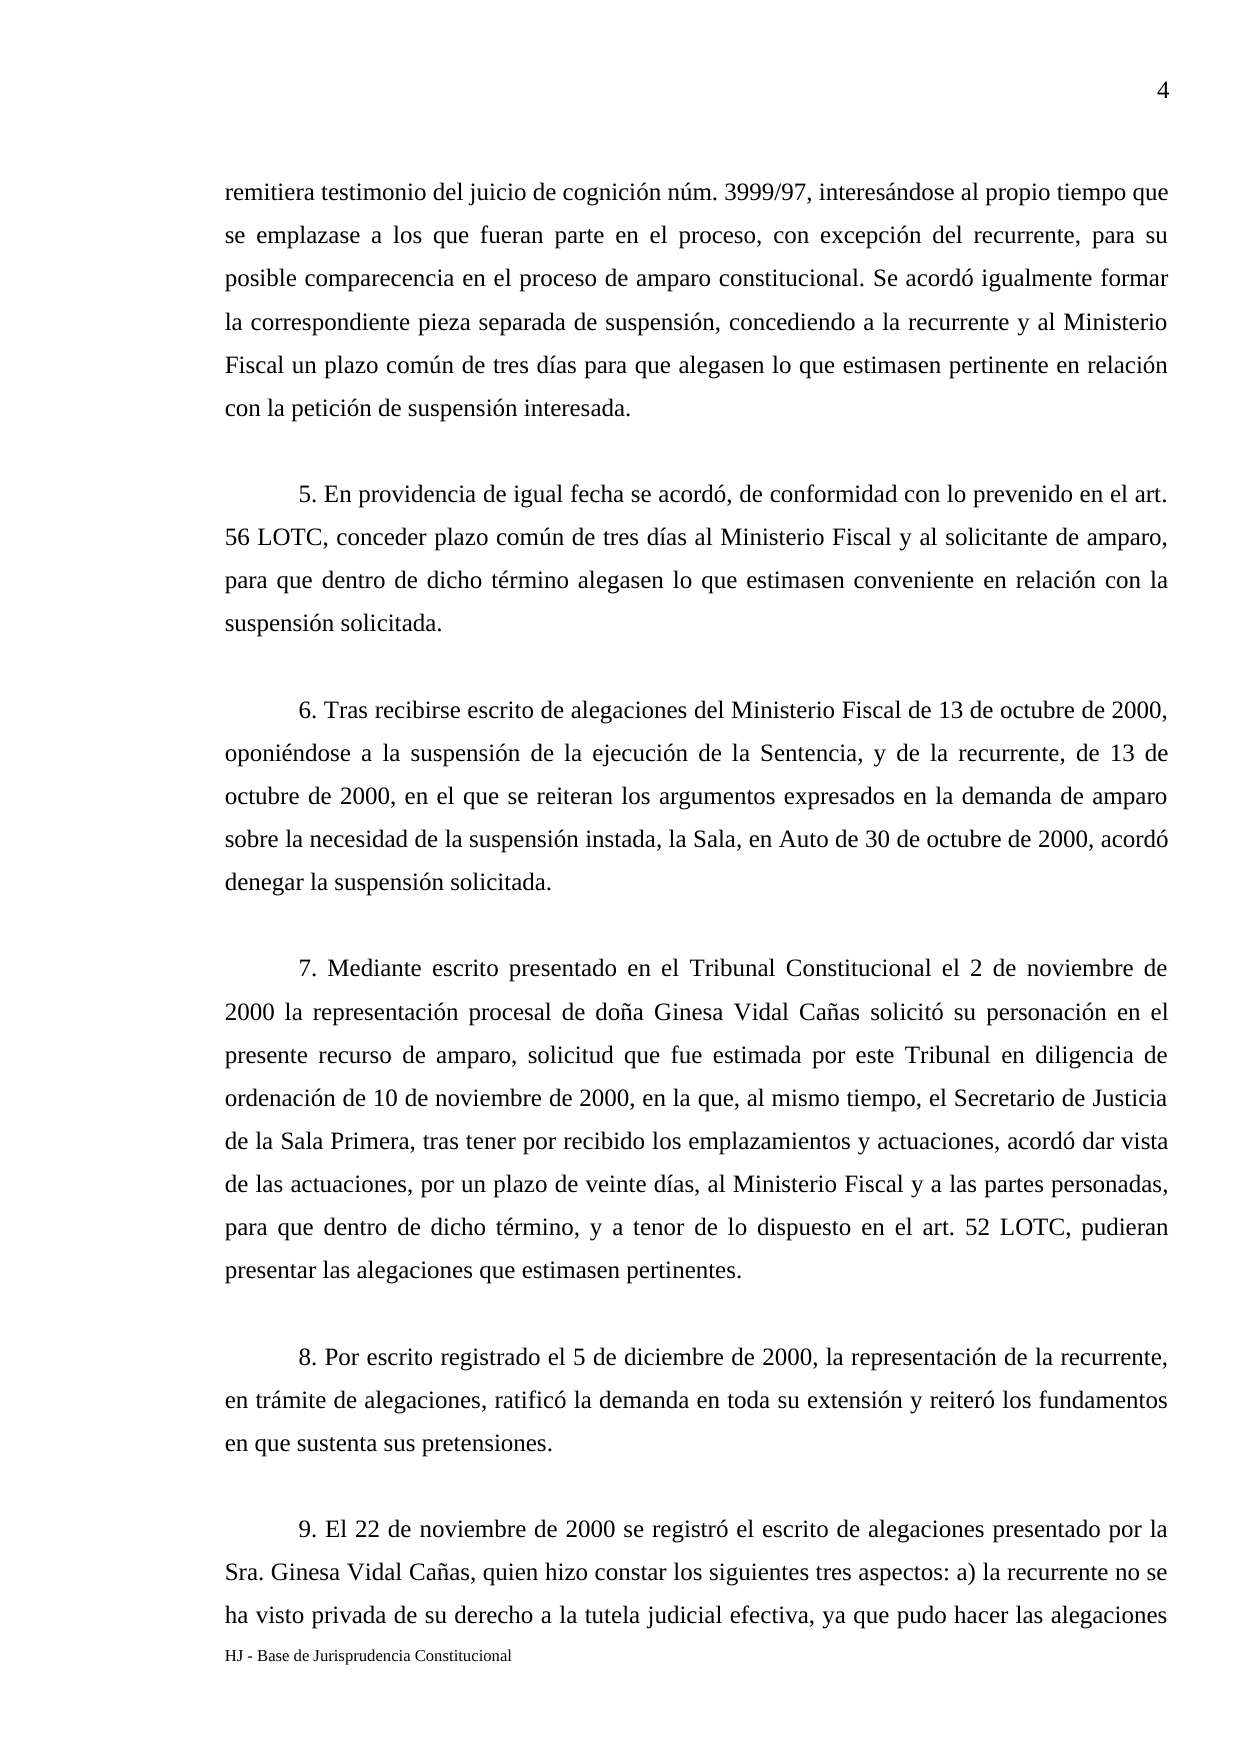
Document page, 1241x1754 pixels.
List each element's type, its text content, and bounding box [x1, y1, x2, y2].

text 5. En providencia de igual fecha se acordó, de conformidad con lo prevenido en el art. 56 LOTC, conceder plazo común de tres días al Ministerio Fiscal y al solicitante de amparo, para que dentro de dicho término alegasen lo que estimasen conveniente en relación con la suspensión solicitada. [224, 479, 1169, 637]
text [224, 177, 1169, 422]
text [224, 1514, 1169, 1629]
text 7. Mediante escrito presentado en el Tribunal Constitucional el 2 de noviembre de 2000 la representación procesal de doña Ginesa Vidal Cañas solicitó su personación en el presente recurso de amparo, solicitud que fue estimada por este Tribunal en diligencia de ordenación de 10 de noviembre de 2000, en la que, al mismo tiempo, el Secretario de Justicia de la Sala Primera, tras tener por recibido los emplazamientos y actuaciones, acordó dar vista de las actuaciones, por un plazo de veinte días, al Ministerio Fiscal y a las partes personadas, para que dentro de dicho término, y a tenor de lo dispuesto en el art. 52 LOTC, pudieran presentar las alegaciones que estimasen pertinentes. [224, 953, 1169, 1284]
text 6. Tras recibirse escrito de alegaciones del Ministerio Fiscal de 13 de octubre de 2000, oponiéndose a la suspensión de la ejecución de la Sentencia, y de la recurrente, de 13 de octubre de 2000, en el que se reiteran los argumentos expresados en la demanda de amparo sobre la necesidad de la suspensión instada, la Sala, en Auto de 30 de octubre de 2000, acordó denegar la suspensión solicitada. [224, 695, 1169, 896]
text 8. Por escrito registrado el 5 de diciembre de 2000, la representación de la recurrente, en trámite de alegaciones, ratificó la demanda en toda su extensión y reiteró los fundamentos en que sustenta sus pretensiones. [224, 1342, 1169, 1457]
